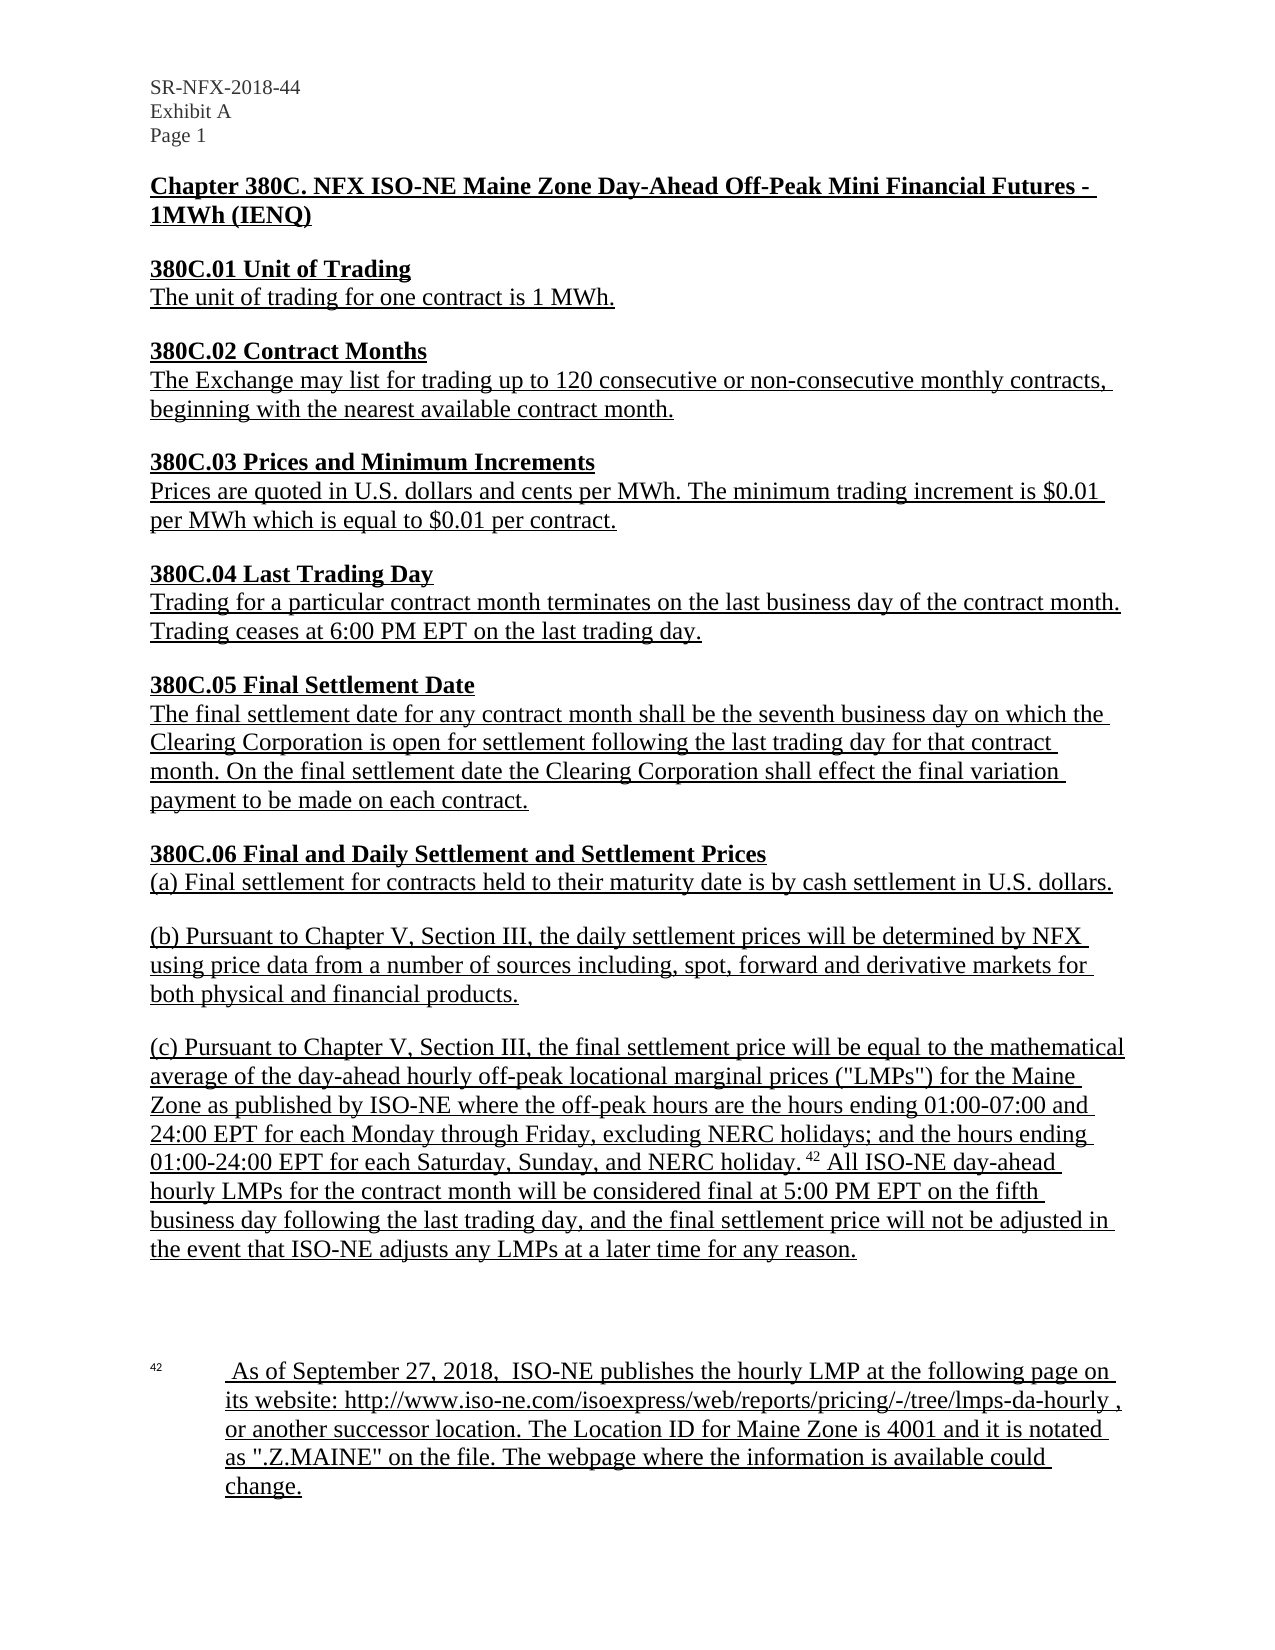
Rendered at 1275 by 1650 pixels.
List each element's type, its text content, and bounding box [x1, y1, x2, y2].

text (a) Final settlement for contracts held to their maturity date is by cash settlement in U.S. dollars. [150, 867, 1125, 896]
text 380C.01 Unit of Trading [150, 254, 1125, 282]
text The Exchange may list for trading up to 120 consecutive or non-consecutive monthly contracts, beginning with the nearest available contract month. [150, 365, 1125, 422]
text 380C.04 Last Trading Day [150, 559, 1125, 587]
text 380C.06 Final and Daily Settlement and Settlement Prices [150, 839, 1125, 867]
text The final settlement date for any contract month shall be the seventh business day on which the Clearing Corporation is open for settlement following the last trading day for that contract month. On the final settlement date the Clearing Corporation shall effect the final variation payment to be made on each contract. [150, 699, 1125, 814]
text 380C.05 Final Settlement Date [150, 670, 1125, 699]
text 380C.02 Contract Months [150, 336, 1125, 365]
text Prices are quoted in U.S. dollars and cents per MWh. The minimum trading increment is $0.01 per MWh which is equal to $0.01 per contract. [150, 476, 1125, 534]
text (b) Pursuant to Chapter V, Section III, the daily settlement prices will be determined by NFX using price data from a number of sources including, spot, forward and derivative markets for both physical and financial products. [150, 921, 1125, 1007]
text The unit of trading for one contract is 1 MWh. [150, 282, 1125, 311]
text 380C.03 Prices and Minimum Increments [150, 447, 1125, 476]
text (c) Pursuant to Chapter V, Section III, the final settlement price will be equal to the mathematical average of the day-ahead hourly off-peak locational marginal prices ("LMPs") for the Maine Zone as published by ISO-NE where the off-peak hours are the hours ending 01:00-07:00 and 24:00 EPT for each Monday through Friday, excluding NERC holidays; and the hours ending 01:00-24:00 EPT for each Saturday, Sunday, and NERC holiday. All ISO-NE day-ahead hourly LMPs for the contract month will be considered final at 5:00 PM EPT on the fifth business day following the last trading day, and the final settlement price will not be adjusted in the event that ISO-NE adjusts any LMPs at a later time for any reason. [150, 1059, 1125, 1262]
text Chapter 380C. NFX ISO-NE Maine Zone Day-Ahead Off-Peak Mini Financial Futures - 1MWh (IENQ) [150, 171, 1125, 229]
text Trading for a particular contract month terminates on the last business day of the contract month. Trading ceases at 6:00 PM EPT on the last trading day. [150, 587, 1125, 645]
